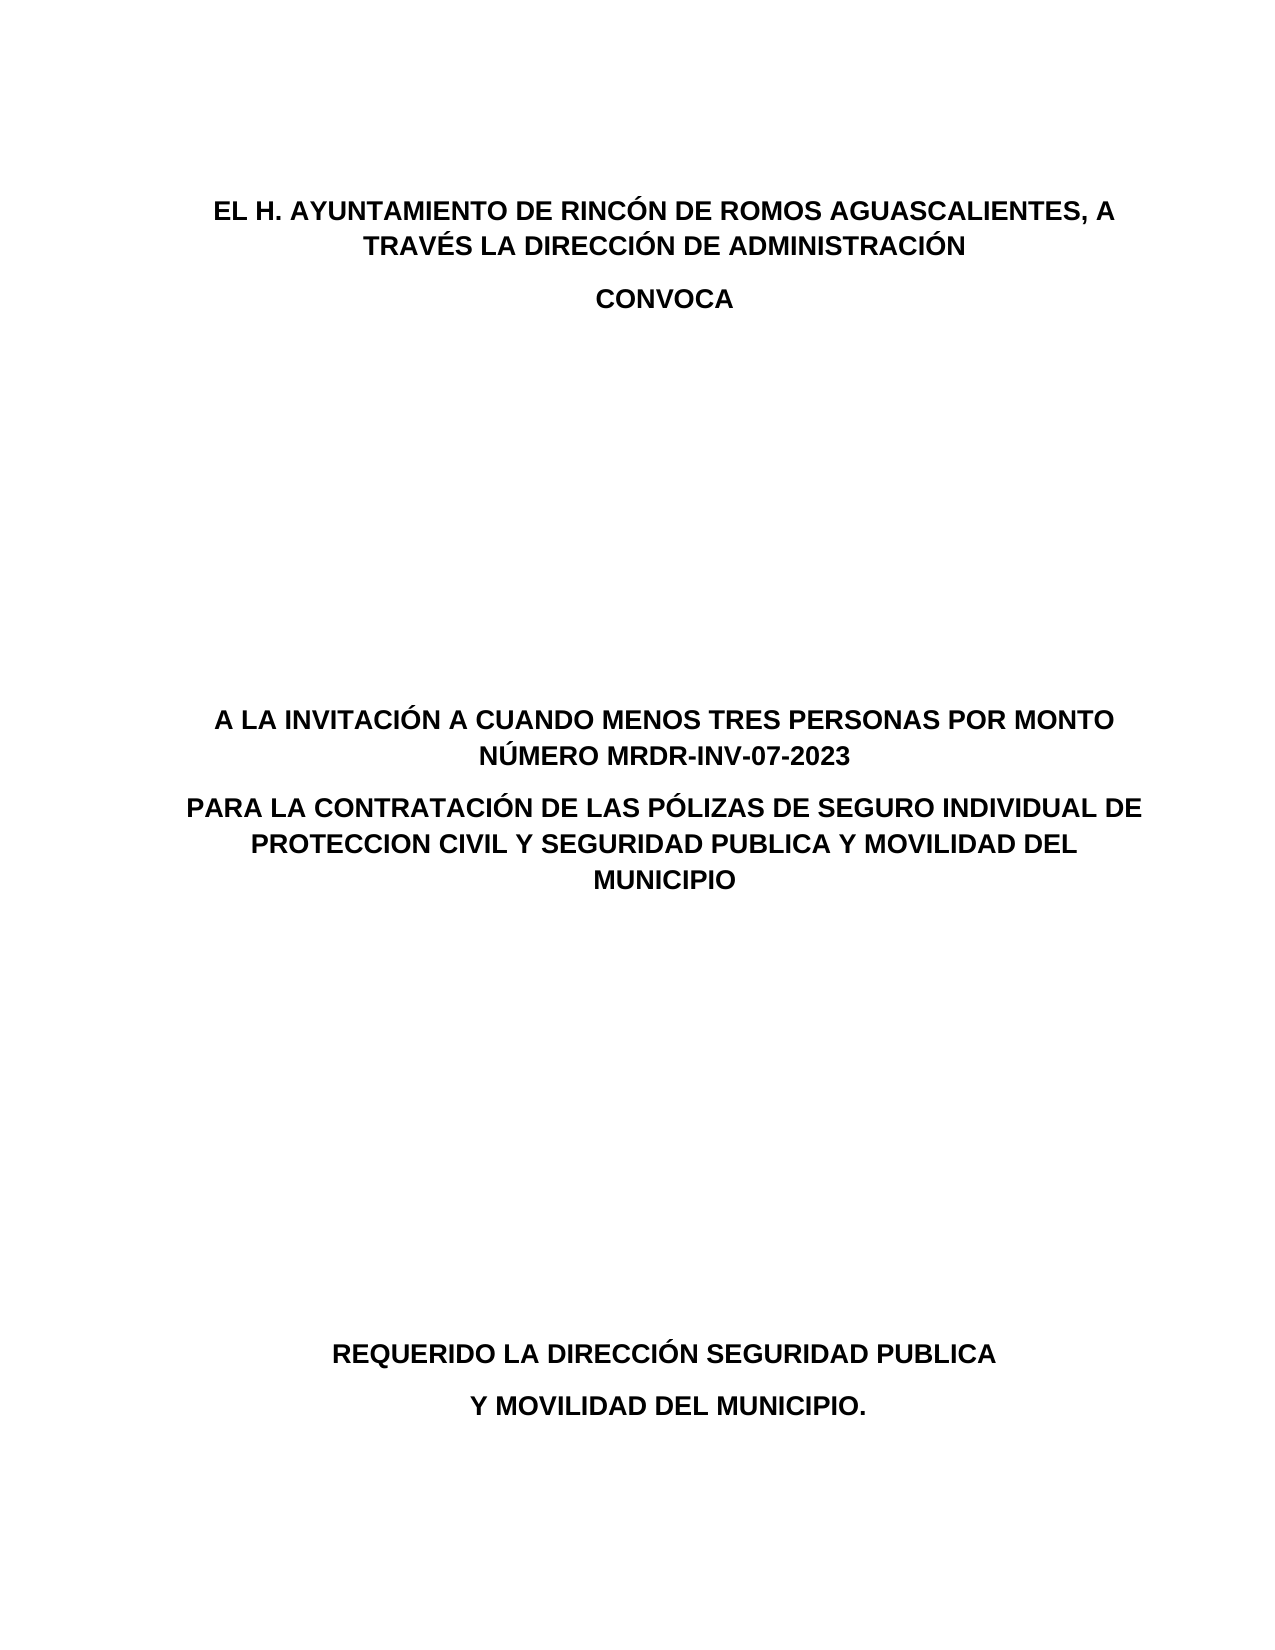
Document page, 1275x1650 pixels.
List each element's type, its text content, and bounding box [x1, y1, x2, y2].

text Y MOVILIDAD DEL MUNICIPIO. [177, 1390, 1152, 1422]
text A LA INVITACIÓN A CUANDO MENOS TRES PERSONAS POR MONTO NÚMERO MRDR-INV-07-2023 [177, 704, 1152, 771]
text CONVOCA [177, 283, 1152, 314]
text PARA LA CONTRATACIÓN DE LAS PÓLIZAS DE SEGURO INDIVIDUAL DE PROTECCION CIVIL Y SEGURIDAD PUBLICA Y MOVILIDAD DEL MUNICIPIO [177, 792, 1152, 896]
text EL H. AYUNTAMIENTO DE RINCÓN DE ROMOS AGUASCALIENTES, A TRAVÉS LA DIRECCIÓN DE ADMINISTRACIÓN [177, 194, 1152, 262]
text REQUERIDO LA DIRECCIÓN SEGURIDAD PUBLICA [177, 1338, 1152, 1369]
